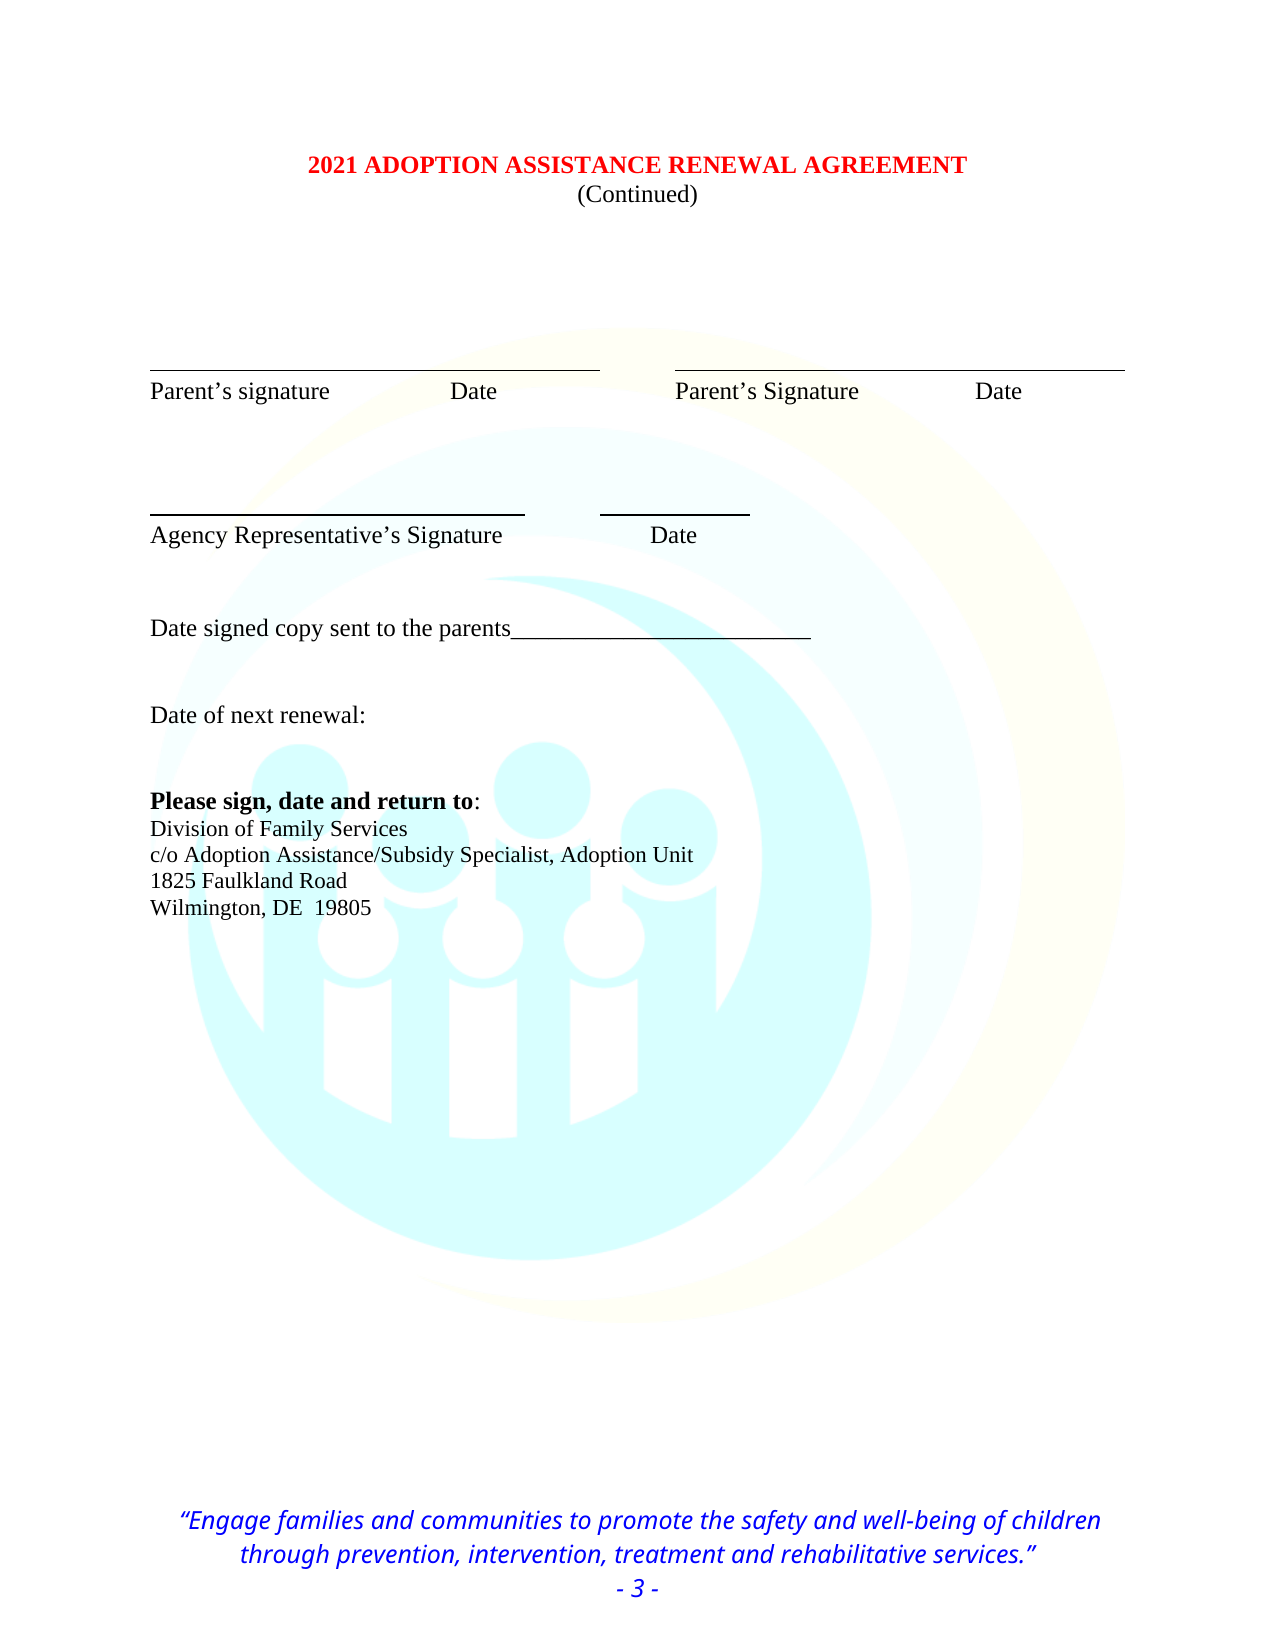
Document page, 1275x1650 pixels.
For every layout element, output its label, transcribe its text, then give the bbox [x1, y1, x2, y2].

text 2021 ADOPTION ASSISTANCE RENEWAL AGREEMENT [150, 150, 1125, 179]
text Agency Representative’s Signature Date [150, 520, 1125, 549]
text c/o Adoption Assistance/Subsidy Specialist, Adoption Unit [150, 841, 1125, 867]
text Please sign, date and return to: [150, 786, 1125, 815]
text Date signed copy sent to the parents________________________ [150, 613, 1125, 642]
text Wilmington, DE 19805 [150, 894, 1125, 920]
text Date of next renewal: [150, 700, 1125, 728]
text Parent’s signature Date Parent’s Signature Date [150, 376, 1125, 404]
text Division of Family Services [150, 815, 1125, 841]
text (Continued) [150, 179, 1125, 207]
text 1825 Faulkland Road [150, 867, 1125, 894]
